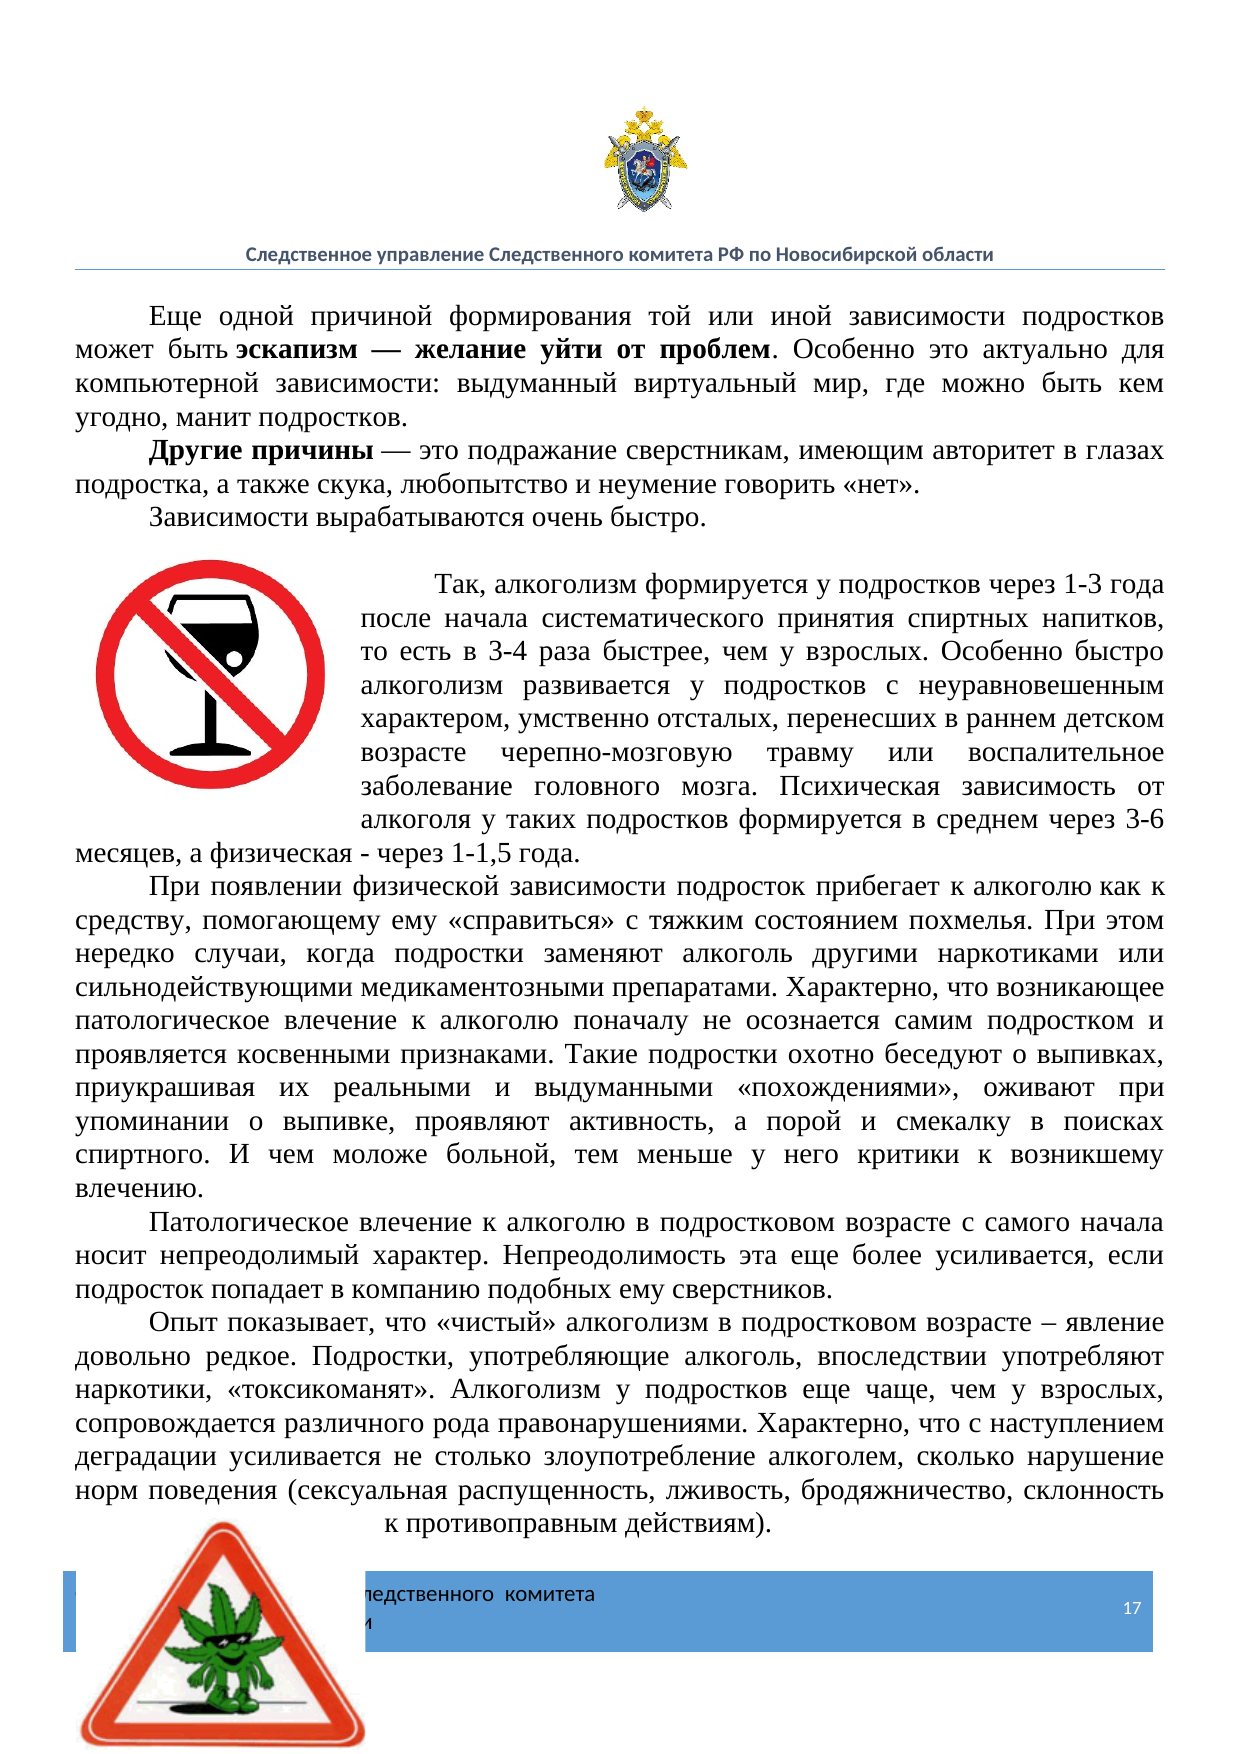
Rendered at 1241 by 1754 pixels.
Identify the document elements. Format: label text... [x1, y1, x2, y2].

text При появлении физической зависимости подросток прибегает к алкоголю как к средству, помогающему ему «справиться» с тяжким состоянием похмелья. При этом нередко случаи, когда подростки заменяют алкоголь другими наркотиками или сильнодействующими медикаментозными препаратами. Характерно, что возникающее патологическое влечение к алкоголю поначалу не осознается самим подростком и проявляется косвенными признаками. Такие подростки охотно беседуют о выпивках, приукрашивая их реальными и выдуманными «похождениями», оживают при упоминании о выпивке, проявляют активность, а порой и смекалку в поисках спиртного. И чем моложе больной, тем меньше у него критики к возникшему влечению. [75, 868, 1165, 1204]
text Опыт показывает, что «чистый» алкоголизм в подростковом возрасте – явление довольно редкое. Подростки, употребляющие алкоголь, впоследствии употребляют наркотики, «токсикоманят». Алкоголизм у подростков еще чаще, чем у взрослых, сопровождается различного рода правонарушениями. Характерно, что с наступлением деградации усиливается не столько злоупотребление алкоголем, сколько нарушение норм поведения (сексуальная распущенность, лживость, бродяжничество, склонность к противоправным действиям). [75, 1304, 1165, 1539]
picture [76, 540, 342, 806]
picture [76, 1518, 366, 1750]
picture [604, 106, 689, 210]
text Другие причины — это подражание сверстникам, имеющим авторитет в глазах подростка, а также скука, любопытство и неумение говорить «нет». [75, 432, 1165, 499]
text Патологическое влечение к алкоголю в подростковом возрасте с самого начала носит непреодолимый характер. Непреодолимость эта еще более усиливается, если подросток попадает в компанию подобных ему сверстников. [75, 1204, 1165, 1304]
text Еще одной причиной формирования той или иной зависимости подростков может быть эскапизм — желание уйти от проблем. Особенно это актуально для компьютерной зависимости: выдуманный виртуальный мир, где можно быть кем угодно, манит подростков. [75, 298, 1165, 432]
text Так, алкоголизм формируется у подростков через 1-3 года после начала систематического принятия спиртных напитков, то есть в 3-4 раза быстрее, чем у взрослых. Особенно быстро алкоголизм развивается у подростков с неуравновешенным характером, умственно отсталых, перенесших в раннем детском возрасте черепно-мозговую травму или воспалительное заболевание головного мозга. Психическая зависимость от алкоголя у таких подростков формируется в среднем через 3-6 месяцев, а физическая - через 1-1,5 года. [75, 566, 1165, 868]
text Зависимости вырабатываются очень быстро. [75, 499, 1165, 533]
